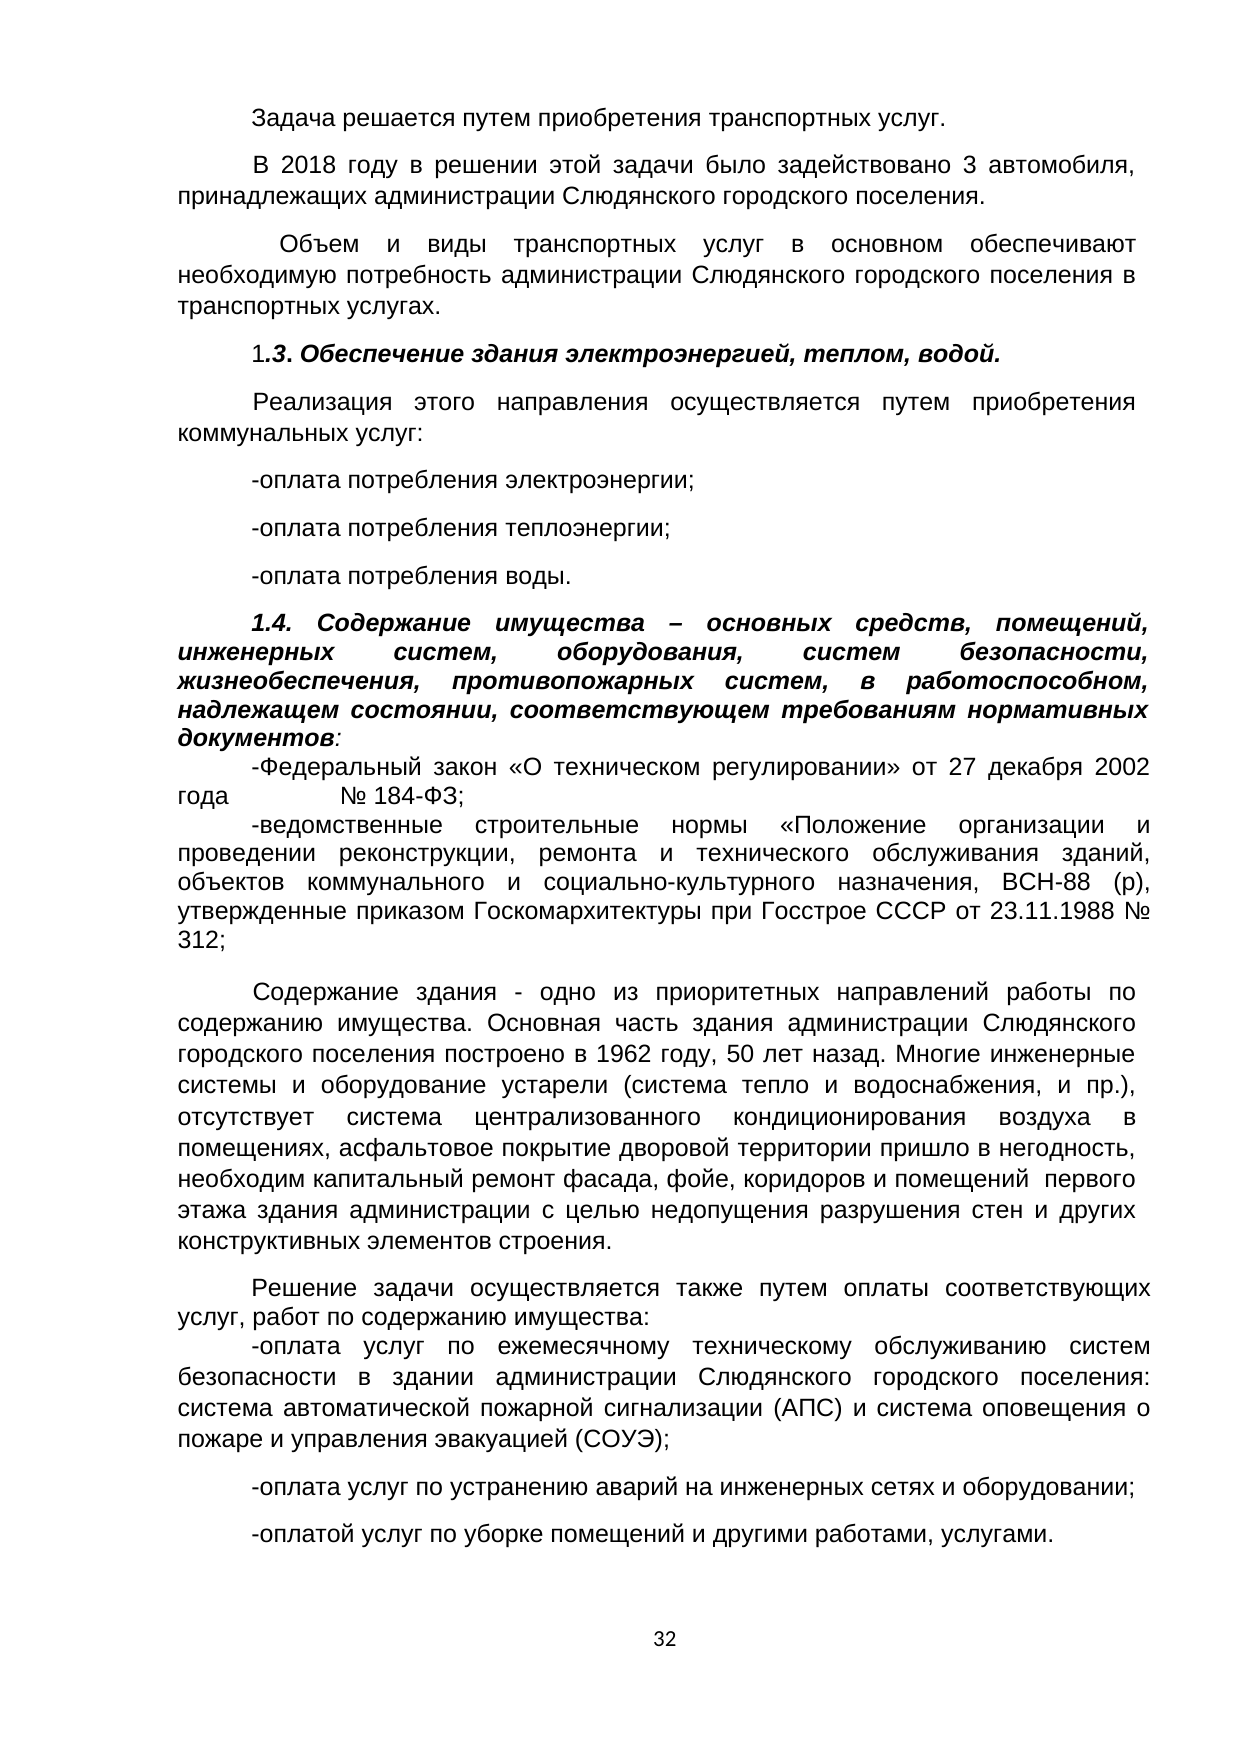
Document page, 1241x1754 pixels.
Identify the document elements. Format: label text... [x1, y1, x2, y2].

text 1.3. Обеспечение здания электроэнергией, теплом, водой. [177, 339, 1137, 367]
text -оплатой услуг по уборке помещений и другими работами, услугами. [177, 1519, 1152, 1548]
text Задача решается путем приобретения транспортных услуг. [177, 102, 1152, 131]
text В 2018 году в решении этой задачи было задействовано 3 автомобиля, принадлежащих администрации Слюдянского городского поселения. [177, 150, 1137, 210]
text Решение задачи осуществляется также путем оплаты соответствующих услуг, работ по содержанию имущества: [177, 1273, 1152, 1331]
text -оплата услуг по ежемесячному техническому обслуживанию систем безопасности в здании администрации Слюдянского городского поселения: система автоматической пожарной сигнализации (АПС) и система оповещения о пожаре и управления эвакуацией (СОУЭ); [177, 1331, 1152, 1453]
title 1.4. Содержание имущества – основных средств, помещений, инженерных систем, оборудования, систем безопасности, жизнеобеспечения, противопожарных систем, в работоспособном, надлежащем состоянии, соответствующем требованиям нормативных документов: [177, 608, 1152, 752]
title -ведомственные строительные нормы «Положение организации и проведении реконструкции, ремонта и технического обслуживания зданий, объектов коммунального и социально-культурного назначения, ВСН-88 (р), утвержденные приказом Госкомархитектуры при Госстрое СССР от 23.11.1988 № 312; [177, 809, 1152, 953]
text -оплата потребления электроэнергии; [177, 465, 1152, 494]
text -оплата потребления воды. [177, 561, 1152, 589]
text Содержание здания - одно из приоритетных направлений работы по содержанию имущества. Основная часть здания администрации Слюдянского городского поселения построено в 1962 году, 50 лет назад. Многие инженерные системы и оборудование устарели (система тепло и водоснабжения, и пр.), отсутствует система централизованного кондиционирования воздуха в помещениях, асфальтовое покрытие дворовой территории пришло в негодность, необходим капитальный ремонт фасада, фойе, коридоров и помещений первого этажа здания администрации с целью недопущения разрушения стен и других конструктивных элементов строения. [177, 977, 1137, 1254]
title -Федеральный закон «О техническом регулировании» от 27 декабря 2002 года № 184-ФЗ; [177, 752, 1152, 809]
text Реализация этого направления осуществляется путем приобретения коммунальных услуг: [177, 386, 1137, 446]
text -оплата услуг по устранению аварий на инженерных сетях и оборудовании; [177, 1472, 1152, 1500]
text Объем и виды транспортных услуг в основном обеспечивают необходимую потребность администрации Слюдянского городского поселения в транспортных услугах. [177, 229, 1137, 320]
text -оплата потребления теплоэнергии; [177, 513, 1152, 542]
